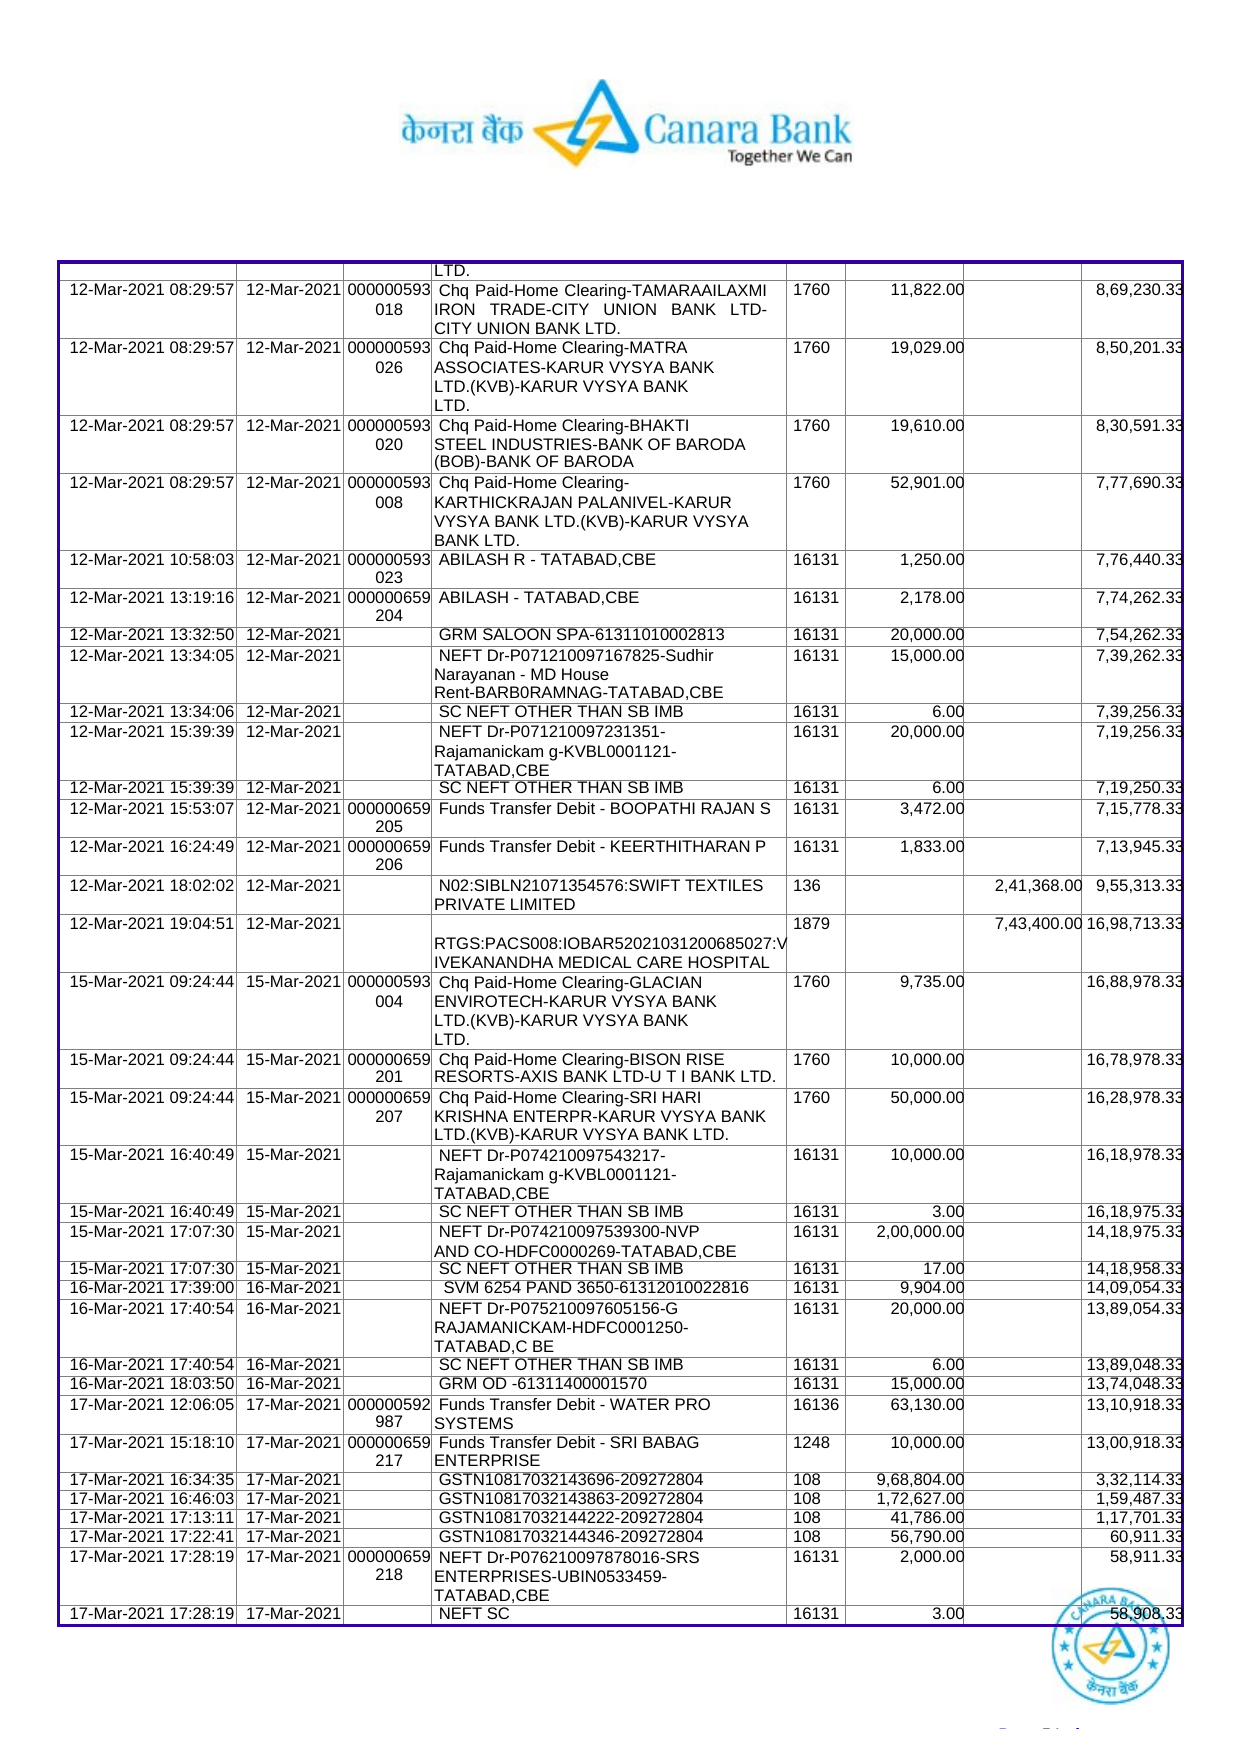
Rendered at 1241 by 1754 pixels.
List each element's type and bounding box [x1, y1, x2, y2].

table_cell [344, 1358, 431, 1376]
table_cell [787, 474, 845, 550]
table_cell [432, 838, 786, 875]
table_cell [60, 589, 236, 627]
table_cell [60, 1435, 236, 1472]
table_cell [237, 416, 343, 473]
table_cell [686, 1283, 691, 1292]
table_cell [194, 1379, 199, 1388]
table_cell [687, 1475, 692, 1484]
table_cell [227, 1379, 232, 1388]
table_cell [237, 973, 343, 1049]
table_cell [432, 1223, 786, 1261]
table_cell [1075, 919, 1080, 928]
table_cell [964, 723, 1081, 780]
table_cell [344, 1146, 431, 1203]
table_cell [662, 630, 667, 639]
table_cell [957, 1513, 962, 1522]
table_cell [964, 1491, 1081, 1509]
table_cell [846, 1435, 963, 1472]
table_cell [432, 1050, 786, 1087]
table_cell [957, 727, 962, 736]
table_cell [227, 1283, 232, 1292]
picture [1051, 1627, 1170, 1705]
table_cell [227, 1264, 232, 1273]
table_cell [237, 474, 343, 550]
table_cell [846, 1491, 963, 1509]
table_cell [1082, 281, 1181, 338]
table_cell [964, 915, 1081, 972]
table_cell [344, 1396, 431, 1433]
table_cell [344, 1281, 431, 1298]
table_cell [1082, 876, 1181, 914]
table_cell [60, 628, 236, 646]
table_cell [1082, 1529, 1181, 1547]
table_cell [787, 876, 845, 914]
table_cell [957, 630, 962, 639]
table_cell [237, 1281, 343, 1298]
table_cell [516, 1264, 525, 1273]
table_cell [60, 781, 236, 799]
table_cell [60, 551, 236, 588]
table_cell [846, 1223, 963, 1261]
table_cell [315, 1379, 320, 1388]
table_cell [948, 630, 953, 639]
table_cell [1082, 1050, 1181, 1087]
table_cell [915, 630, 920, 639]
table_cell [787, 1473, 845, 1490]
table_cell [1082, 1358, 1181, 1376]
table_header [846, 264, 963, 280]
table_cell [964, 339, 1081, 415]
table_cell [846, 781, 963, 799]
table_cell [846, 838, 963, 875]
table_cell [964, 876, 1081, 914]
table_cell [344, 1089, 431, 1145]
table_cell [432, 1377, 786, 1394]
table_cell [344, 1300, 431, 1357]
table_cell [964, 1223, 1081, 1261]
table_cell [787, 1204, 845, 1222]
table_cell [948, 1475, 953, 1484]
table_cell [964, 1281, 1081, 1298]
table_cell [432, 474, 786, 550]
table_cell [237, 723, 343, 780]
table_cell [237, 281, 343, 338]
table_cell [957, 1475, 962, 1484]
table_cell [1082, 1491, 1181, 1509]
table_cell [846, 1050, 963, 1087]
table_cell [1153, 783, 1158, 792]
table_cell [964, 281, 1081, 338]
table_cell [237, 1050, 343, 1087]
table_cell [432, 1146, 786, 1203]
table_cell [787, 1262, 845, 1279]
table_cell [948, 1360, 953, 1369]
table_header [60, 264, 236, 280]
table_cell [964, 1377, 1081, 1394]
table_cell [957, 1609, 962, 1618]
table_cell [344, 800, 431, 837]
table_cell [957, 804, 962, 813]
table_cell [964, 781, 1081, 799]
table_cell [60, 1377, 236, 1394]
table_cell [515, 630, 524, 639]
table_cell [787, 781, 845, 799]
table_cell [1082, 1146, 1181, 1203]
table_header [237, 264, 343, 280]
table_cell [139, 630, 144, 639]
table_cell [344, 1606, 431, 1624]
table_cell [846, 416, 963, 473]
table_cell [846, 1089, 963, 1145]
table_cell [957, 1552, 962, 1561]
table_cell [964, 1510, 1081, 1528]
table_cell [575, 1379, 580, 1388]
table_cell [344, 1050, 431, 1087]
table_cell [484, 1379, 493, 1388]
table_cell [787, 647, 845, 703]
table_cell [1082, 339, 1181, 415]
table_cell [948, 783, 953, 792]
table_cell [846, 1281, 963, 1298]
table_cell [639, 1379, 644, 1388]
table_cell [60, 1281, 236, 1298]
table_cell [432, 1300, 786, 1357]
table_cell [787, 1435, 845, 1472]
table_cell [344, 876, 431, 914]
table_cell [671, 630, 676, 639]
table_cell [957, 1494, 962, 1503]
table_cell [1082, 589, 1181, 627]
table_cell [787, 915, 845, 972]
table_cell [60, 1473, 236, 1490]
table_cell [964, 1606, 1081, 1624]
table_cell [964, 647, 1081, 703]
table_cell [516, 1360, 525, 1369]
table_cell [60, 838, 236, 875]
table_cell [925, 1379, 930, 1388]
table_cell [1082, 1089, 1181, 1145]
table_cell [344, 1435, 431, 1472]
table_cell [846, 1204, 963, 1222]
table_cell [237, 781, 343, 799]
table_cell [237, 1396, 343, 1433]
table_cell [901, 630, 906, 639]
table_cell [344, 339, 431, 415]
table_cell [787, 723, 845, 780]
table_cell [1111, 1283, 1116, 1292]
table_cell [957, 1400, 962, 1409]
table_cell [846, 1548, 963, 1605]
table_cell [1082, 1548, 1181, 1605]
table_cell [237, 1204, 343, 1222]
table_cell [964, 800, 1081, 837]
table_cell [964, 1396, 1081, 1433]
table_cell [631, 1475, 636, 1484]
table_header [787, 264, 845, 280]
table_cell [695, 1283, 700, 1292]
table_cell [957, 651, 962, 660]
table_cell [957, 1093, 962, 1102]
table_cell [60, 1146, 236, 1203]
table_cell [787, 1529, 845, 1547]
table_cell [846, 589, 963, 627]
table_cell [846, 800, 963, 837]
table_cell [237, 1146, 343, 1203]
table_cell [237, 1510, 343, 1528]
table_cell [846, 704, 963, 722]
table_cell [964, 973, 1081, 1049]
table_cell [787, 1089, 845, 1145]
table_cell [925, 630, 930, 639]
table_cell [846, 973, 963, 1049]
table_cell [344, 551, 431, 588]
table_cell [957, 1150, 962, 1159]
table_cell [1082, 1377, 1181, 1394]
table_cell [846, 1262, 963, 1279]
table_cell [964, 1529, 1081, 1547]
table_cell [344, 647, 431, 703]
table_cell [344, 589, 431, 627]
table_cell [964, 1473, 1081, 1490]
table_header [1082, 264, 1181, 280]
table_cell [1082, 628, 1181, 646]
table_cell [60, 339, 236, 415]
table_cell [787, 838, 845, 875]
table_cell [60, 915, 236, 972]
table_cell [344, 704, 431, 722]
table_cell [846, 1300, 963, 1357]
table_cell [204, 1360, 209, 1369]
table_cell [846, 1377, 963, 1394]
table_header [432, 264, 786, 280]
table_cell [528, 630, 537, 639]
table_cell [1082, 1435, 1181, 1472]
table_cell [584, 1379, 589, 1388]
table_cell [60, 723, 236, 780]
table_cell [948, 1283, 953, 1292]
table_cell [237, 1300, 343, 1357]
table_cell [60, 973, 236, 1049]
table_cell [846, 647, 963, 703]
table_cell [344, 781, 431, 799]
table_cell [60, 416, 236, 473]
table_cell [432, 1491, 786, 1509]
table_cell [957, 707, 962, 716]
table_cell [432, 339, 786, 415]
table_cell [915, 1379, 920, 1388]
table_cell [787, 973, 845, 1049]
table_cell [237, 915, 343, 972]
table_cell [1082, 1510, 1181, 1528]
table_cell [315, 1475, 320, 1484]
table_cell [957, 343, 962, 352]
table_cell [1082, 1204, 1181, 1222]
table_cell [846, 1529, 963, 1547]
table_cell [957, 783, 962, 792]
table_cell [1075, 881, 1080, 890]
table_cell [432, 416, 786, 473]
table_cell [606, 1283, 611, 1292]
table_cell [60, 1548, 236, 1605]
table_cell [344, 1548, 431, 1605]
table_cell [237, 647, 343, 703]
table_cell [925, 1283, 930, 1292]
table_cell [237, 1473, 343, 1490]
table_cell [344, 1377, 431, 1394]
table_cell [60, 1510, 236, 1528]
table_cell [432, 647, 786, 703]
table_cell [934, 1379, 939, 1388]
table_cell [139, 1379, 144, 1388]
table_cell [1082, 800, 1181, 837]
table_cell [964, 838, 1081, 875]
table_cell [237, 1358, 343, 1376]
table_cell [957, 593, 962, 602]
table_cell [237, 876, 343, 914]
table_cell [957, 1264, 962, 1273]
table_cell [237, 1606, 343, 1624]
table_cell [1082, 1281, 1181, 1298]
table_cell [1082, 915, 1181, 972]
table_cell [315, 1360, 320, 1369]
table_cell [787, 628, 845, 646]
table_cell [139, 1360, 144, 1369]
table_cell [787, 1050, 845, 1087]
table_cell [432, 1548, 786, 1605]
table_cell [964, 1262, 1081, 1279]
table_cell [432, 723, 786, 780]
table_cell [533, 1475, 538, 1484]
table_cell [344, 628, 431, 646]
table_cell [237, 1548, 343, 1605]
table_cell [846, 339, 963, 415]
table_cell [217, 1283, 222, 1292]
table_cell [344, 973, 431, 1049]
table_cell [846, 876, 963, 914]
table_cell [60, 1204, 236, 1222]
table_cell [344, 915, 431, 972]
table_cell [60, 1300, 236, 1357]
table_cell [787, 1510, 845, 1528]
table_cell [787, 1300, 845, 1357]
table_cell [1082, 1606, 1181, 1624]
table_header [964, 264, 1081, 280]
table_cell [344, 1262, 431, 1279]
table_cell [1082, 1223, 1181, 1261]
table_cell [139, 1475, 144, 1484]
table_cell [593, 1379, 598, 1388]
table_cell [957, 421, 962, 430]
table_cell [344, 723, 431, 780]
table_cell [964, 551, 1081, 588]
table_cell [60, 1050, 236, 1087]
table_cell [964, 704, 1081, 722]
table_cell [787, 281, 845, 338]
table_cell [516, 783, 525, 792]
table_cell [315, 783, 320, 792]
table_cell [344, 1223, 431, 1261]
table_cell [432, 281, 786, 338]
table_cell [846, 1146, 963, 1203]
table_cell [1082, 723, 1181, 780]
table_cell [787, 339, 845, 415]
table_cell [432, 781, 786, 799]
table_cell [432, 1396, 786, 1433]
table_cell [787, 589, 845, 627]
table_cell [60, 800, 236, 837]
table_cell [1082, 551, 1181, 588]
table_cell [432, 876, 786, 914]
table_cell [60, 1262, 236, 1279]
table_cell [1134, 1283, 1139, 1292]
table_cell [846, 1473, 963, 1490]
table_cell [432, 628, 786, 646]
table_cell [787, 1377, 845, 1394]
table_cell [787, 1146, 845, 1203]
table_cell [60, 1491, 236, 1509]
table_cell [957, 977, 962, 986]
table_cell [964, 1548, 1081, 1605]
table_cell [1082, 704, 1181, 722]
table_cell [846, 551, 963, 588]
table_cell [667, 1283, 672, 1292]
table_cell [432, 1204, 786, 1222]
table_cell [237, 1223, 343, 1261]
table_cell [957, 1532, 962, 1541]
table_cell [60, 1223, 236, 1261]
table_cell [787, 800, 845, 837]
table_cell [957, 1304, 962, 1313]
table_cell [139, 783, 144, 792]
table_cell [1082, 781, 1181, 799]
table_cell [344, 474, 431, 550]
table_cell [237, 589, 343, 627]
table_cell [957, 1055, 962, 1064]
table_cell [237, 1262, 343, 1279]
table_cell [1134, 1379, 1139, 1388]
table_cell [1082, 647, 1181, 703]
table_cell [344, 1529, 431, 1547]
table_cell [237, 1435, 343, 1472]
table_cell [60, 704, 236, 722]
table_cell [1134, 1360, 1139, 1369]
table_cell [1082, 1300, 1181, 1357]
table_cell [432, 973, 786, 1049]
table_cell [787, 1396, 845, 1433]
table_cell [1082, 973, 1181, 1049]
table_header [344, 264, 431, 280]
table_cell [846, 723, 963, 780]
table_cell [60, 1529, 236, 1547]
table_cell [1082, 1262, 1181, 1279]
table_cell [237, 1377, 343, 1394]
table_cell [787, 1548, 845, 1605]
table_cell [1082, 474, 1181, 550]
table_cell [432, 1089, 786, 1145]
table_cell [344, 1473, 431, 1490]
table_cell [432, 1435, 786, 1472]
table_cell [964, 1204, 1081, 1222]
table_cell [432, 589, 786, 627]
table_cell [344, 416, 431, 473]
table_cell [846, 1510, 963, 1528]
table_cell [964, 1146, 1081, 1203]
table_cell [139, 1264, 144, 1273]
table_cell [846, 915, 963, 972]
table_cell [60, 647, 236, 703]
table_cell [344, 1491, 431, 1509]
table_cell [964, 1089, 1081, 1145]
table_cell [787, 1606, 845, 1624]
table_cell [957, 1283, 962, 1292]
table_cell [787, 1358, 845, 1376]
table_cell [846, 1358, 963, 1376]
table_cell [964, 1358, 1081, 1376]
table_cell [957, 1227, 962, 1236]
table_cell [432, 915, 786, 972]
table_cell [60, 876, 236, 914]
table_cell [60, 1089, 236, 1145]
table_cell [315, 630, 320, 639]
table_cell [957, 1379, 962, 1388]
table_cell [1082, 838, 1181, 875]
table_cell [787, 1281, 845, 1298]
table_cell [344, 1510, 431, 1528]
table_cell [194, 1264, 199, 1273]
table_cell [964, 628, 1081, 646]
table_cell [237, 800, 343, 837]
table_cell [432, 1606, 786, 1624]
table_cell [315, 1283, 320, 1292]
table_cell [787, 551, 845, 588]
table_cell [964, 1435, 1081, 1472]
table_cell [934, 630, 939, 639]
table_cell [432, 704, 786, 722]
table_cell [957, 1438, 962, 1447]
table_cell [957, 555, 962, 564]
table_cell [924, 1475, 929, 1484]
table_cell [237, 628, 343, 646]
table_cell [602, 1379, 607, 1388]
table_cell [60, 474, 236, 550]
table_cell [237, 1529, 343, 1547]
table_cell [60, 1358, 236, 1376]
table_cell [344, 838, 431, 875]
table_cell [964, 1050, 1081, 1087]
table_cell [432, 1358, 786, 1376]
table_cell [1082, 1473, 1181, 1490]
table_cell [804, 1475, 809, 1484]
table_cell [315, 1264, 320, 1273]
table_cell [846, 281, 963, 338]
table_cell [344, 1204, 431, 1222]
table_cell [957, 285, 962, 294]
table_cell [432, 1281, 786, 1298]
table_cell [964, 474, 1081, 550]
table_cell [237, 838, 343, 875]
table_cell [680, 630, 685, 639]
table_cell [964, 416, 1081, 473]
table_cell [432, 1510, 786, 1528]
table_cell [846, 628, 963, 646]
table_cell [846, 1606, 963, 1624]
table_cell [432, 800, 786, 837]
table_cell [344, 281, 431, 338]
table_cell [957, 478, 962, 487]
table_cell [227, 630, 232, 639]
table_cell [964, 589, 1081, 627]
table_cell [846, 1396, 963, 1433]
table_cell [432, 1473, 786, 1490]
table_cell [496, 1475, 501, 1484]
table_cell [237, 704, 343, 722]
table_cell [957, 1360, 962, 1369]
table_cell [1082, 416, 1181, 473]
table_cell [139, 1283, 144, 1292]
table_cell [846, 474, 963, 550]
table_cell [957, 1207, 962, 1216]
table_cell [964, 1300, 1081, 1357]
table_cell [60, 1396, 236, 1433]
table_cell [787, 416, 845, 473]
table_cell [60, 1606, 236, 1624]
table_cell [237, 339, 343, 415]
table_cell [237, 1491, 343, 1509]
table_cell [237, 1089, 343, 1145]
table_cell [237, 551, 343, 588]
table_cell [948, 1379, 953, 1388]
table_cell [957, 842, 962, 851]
picture [398, 79, 855, 169]
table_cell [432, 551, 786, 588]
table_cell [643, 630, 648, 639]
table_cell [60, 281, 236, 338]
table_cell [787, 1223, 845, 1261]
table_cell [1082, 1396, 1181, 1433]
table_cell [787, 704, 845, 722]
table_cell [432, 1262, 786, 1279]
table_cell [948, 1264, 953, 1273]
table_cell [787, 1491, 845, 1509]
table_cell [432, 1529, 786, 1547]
